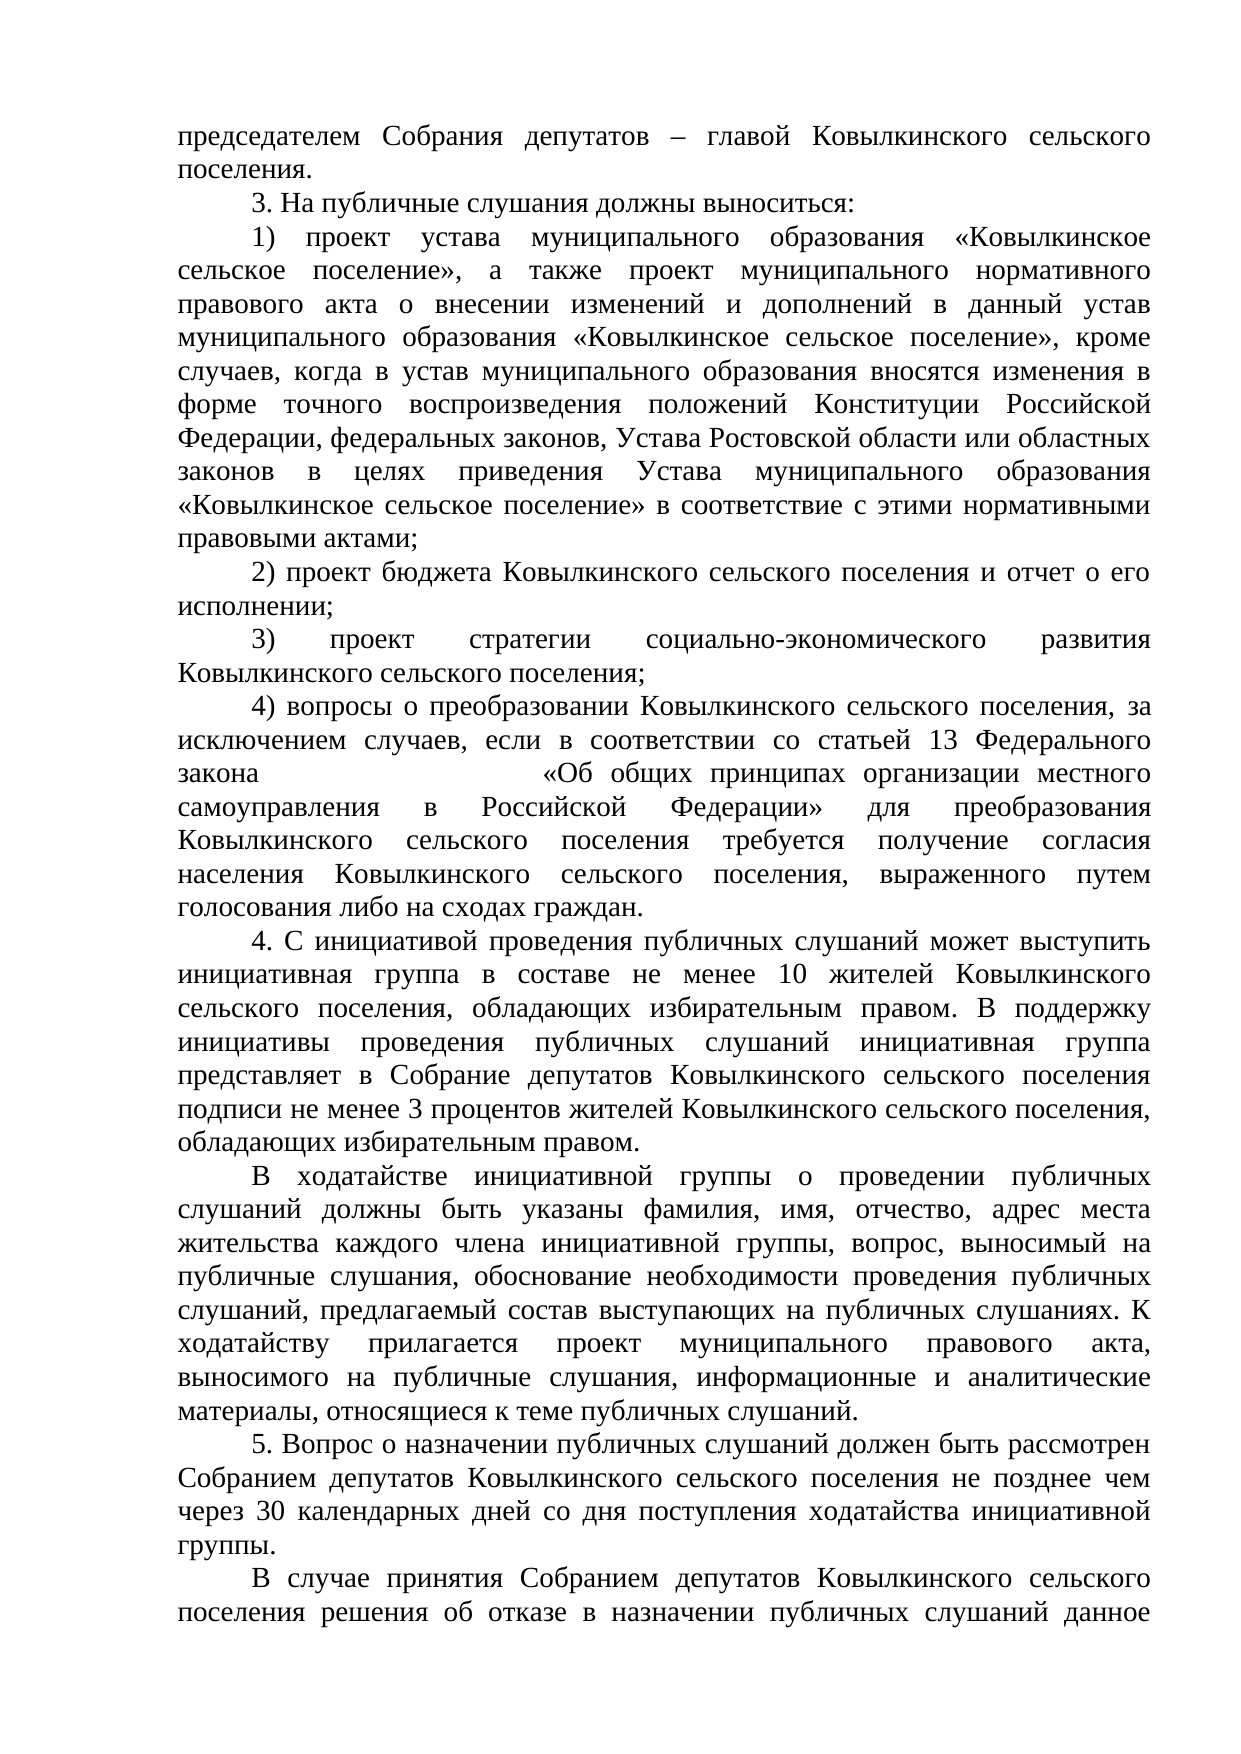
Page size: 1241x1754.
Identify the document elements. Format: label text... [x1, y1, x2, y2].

text 3. На публичные слушания должны выноситься: [177, 185, 1152, 219]
text 1) проект устава муниципального образования «Ковылкинское сельское поселение», а также проект муниципального нормативного правового акта о внесении изменений и дополнений в данный устав муниципального образования «Ковылкинское сельское поселение», кроме случаев, когда в устав муниципального образования вносятся изменения в форме точного воспроизведения положений Конституции Российской Федерации, федеральных законов, Устава Ростовской области или областных законов в целях приведения Устава муниципального образования «Ковылкинское сельское поселение» в соответствие с этими нормативными правовыми актами; [177, 219, 1152, 554]
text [177, 118, 1152, 185]
text 5. Вопрос о назначении публичных слушаний должен быть рассмотрен Собранием депутатов Ковылкинского сельского поселения не позднее чем через 30 календарных дней со дня поступления ходатайства инициативной группы. [177, 1426, 1152, 1560]
text 4) вопросы о преобразовании Ковылкинского сельского поселения, за исключением случаев, если в соответствии со статьей 13 Федерального закона «Об общих принципах организации местного самоуправления в Российской Федерации» для преобразования Ковылкинского сельского поселения требуется получение согласия населения Ковылкинского сельского поселения, выраженного путем голосования либо на сходах граждан. [177, 688, 1152, 923]
text В ходатайстве инициативной группы о проведении публичных слушаний должны быть указаны фамилия, имя, отчество, адрес места жительства каждого члена инициативной группы, вопрос, выносимый на публичные слушания, обоснование необходимости проведения публичных слушаний, предлагаемый состав выступающих на публичных слушаниях. К ходатайству прилагается проект муниципального правового акта, выносимого на публичные слушания, информационные и аналитические материалы, относящиеся к теме публичных слушаний. [177, 1158, 1152, 1426]
text 4. С инициативой проведения публичных слушаний может выступить инициативная группа в составе не менее 10 жителей Ковылкинского сельского поселения, обладающих избирательным правом. В поддержку инициативы проведения публичных слушаний инициативная группа представляет в Собрание депутатов Ковылкинского сельского поселения подписи не менее 3 процентов жителей Ковылкинского сельского поселения, обладающих избирательным правом. [177, 923, 1152, 1158]
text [177, 1560, 1152, 1627]
text 3) проект стратегии социально-экономического развития Ковылкинского сельского поселения; [177, 621, 1152, 688]
text 2) проект бюджета Ковылкинского сельского поселения и отчет о его исполнении; [177, 554, 1152, 621]
